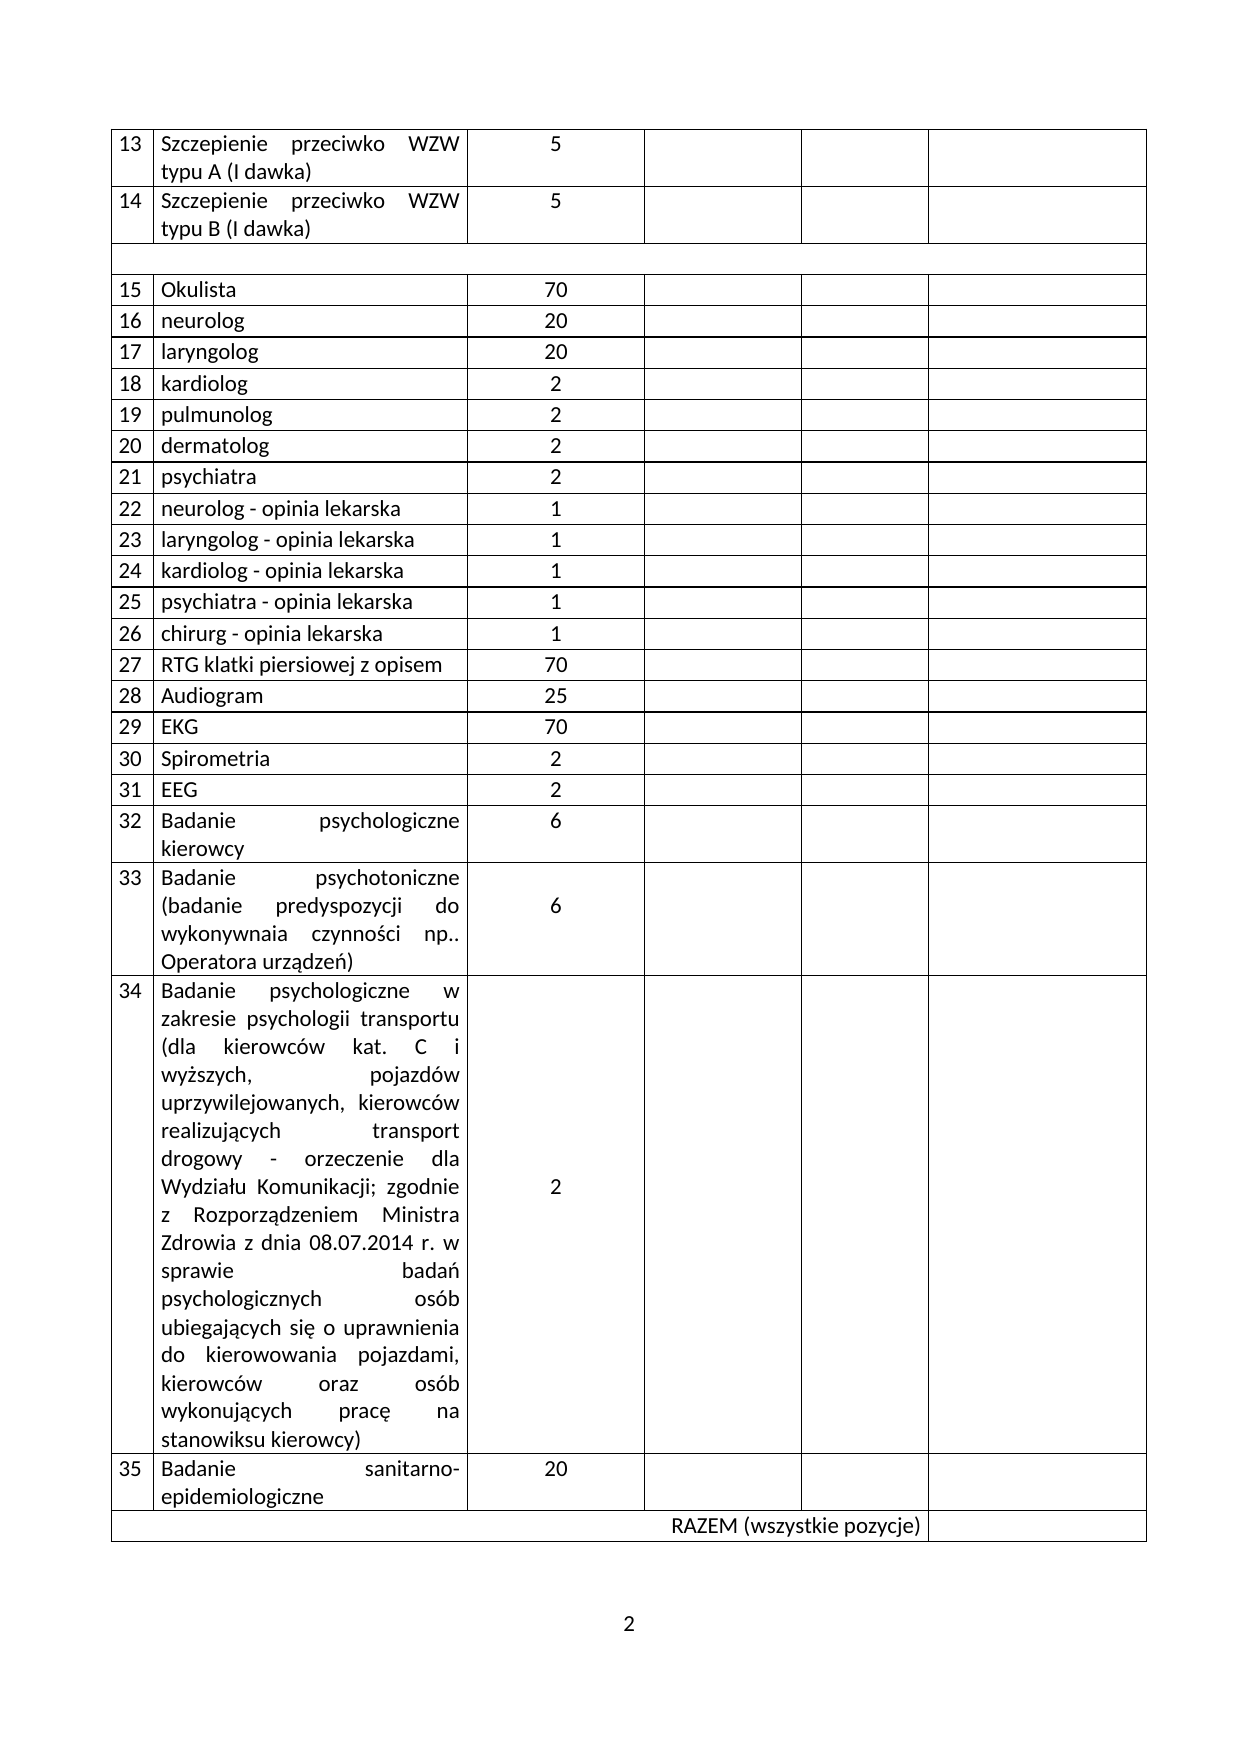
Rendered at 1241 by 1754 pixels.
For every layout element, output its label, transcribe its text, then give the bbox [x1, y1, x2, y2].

table_cell [929, 1454, 1146, 1510]
table_cell [802, 588, 928, 618]
table_cell [929, 187, 1146, 243]
table_cell laryngolog - opinia lekarska [154, 525, 467, 555]
table_cell 5 [468, 130, 644, 186]
table_cell [645, 681, 801, 711]
table_cell 23 [112, 525, 153, 555]
table_cell dermatolog [154, 431, 467, 461]
table_cell [645, 775, 801, 805]
table_cell 25 [112, 588, 153, 618]
table_cell [802, 775, 928, 805]
table_cell [929, 863, 1146, 975]
table_cell [929, 588, 1146, 618]
table_cell Spirometria [154, 744, 467, 774]
table_cell 70 [468, 275, 644, 305]
table_cell [645, 431, 801, 461]
table_cell 6 [468, 806, 644, 862]
table_cell 33 [112, 863, 153, 975]
table_cell [929, 775, 1146, 805]
table_cell 32 [112, 806, 153, 862]
table_cell 2 [468, 744, 644, 774]
table_cell psychiatra [154, 463, 467, 493]
table_cell [929, 976, 1146, 1453]
table_cell 70 [468, 713, 644, 743]
table_cell 2 [468, 431, 644, 461]
table_cell [645, 187, 801, 243]
table_cell [645, 306, 801, 336]
table_cell 5 [468, 187, 644, 243]
table_cell [802, 976, 928, 1453]
table_cell chirurg - opinia lekarska [154, 619, 467, 649]
table_cell Badanie psychotoniczne (badanie predyspozycji do wykonywnaia czynności np.. Operatora urządzeń) [154, 863, 467, 975]
table_cell 2 [468, 976, 644, 1453]
table_cell [929, 306, 1146, 336]
table_cell [645, 525, 801, 555]
table_cell [929, 338, 1146, 368]
table_cell [802, 494, 928, 524]
table_cell [645, 863, 801, 975]
table_cell 31 [112, 775, 153, 805]
table_cell 19 [112, 400, 153, 430]
table_cell 25 [468, 681, 644, 711]
table_cell 22 [112, 494, 153, 524]
table_cell [645, 619, 801, 649]
table_cell [929, 681, 1146, 711]
table_cell 2 [468, 463, 644, 493]
table_cell [929, 525, 1146, 555]
table_cell 1 [468, 556, 644, 586]
table_cell 1 [468, 494, 644, 524]
table_cell [929, 275, 1146, 305]
table_cell Audiogram [154, 681, 467, 711]
table_cell [645, 713, 801, 743]
table_cell [645, 1454, 801, 1510]
table_cell [645, 588, 801, 618]
table_cell [802, 806, 928, 862]
table_cell psychiatra - opinia lekarska [154, 588, 467, 618]
table_cell Badanie sanitarno-epidemiologiczne [154, 1454, 467, 1510]
table_cell [645, 806, 801, 862]
table_cell 20 [468, 306, 644, 336]
table_cell 15 [112, 275, 153, 305]
table_cell 1 [468, 525, 644, 555]
table_cell [645, 400, 801, 430]
table_cell [645, 463, 801, 493]
table_cell 16 [112, 306, 153, 336]
table_cell kardiolog [154, 369, 467, 399]
table_cell [802, 525, 928, 555]
table_cell RTG klatki piersiowej z opisem [154, 650, 467, 680]
table_cell Szczepienie przeciwko WZW typu A (I dawka) [154, 130, 467, 186]
table_cell 24 [112, 556, 153, 586]
table_cell 70 [468, 650, 644, 680]
table_cell 6 [468, 863, 644, 975]
table_cell [802, 187, 928, 243]
table_cell neurolog [154, 306, 467, 336]
table_cell [929, 650, 1146, 680]
table_cell [929, 494, 1146, 524]
table_cell [645, 369, 801, 399]
table_cell 2 [468, 775, 644, 805]
table_cell [802, 431, 928, 461]
table_cell 13 [112, 130, 153, 186]
table_cell 34 [112, 976, 153, 1453]
table_cell [929, 619, 1146, 649]
table_cell [929, 806, 1146, 862]
table_cell 1 [468, 588, 644, 618]
table_cell Badanie psychologiczne w zakresie psychologii transportu (dla kierowców kat. C i wyższych, pojazdów uprzywilejowanych, kierowców realizujących transport drogowy - orzeczenie dla Wydziału Komunikacji; zgodnie z Rozporządzeniem Ministra Zdrowia z dnia 08.07.2014 r. w sprawie badań psychologicznych osób ubiegających się o uprawnienia do kierowowania pojazdami, kierowców oraz osób wykonujących pracę na stanowiksu kierowcy) [154, 976, 467, 1453]
table_cell Badanie psychologiczne kierowcy [154, 806, 467, 862]
table_cell RAZEM (wszystkie pozycje) [112, 1511, 928, 1541]
table_cell EKG [154, 713, 467, 743]
table_cell 26 [112, 619, 153, 649]
table_cell 17 [112, 338, 153, 368]
table_cell [929, 431, 1146, 461]
table_cell 21 [112, 463, 153, 493]
table_cell laryngolog [154, 338, 467, 368]
table_cell [802, 338, 928, 368]
table_cell 29 [112, 713, 153, 743]
table_cell [802, 1454, 928, 1510]
table_cell [645, 650, 801, 680]
table_cell Szczepienie przeciwko WZW typu B (I dawka) [154, 187, 467, 243]
table_cell 35 [112, 1454, 153, 1510]
table_cell 20 [468, 338, 644, 368]
table_cell [929, 369, 1146, 399]
table_cell 27 [112, 650, 153, 680]
table_cell [802, 863, 928, 975]
table_cell [802, 556, 928, 586]
table_cell pulmunolog [154, 400, 467, 430]
table_cell 30 [112, 744, 153, 774]
table_cell [929, 713, 1146, 743]
table_cell [802, 275, 928, 305]
table_cell [802, 400, 928, 430]
table_cell neurolog - opinia lekarska [154, 494, 467, 524]
table_cell [645, 556, 801, 586]
table_cell [802, 619, 928, 649]
table_cell 1 [468, 619, 644, 649]
table_cell [929, 1511, 1146, 1541]
table_cell 2 [468, 369, 644, 399]
table_cell [929, 130, 1146, 186]
table_cell [112, 244, 1146, 274]
table_cell [929, 400, 1146, 430]
table_cell [802, 650, 928, 680]
table_cell 18 [112, 369, 153, 399]
table_cell [802, 306, 928, 336]
table_cell [645, 976, 801, 1453]
table_cell [802, 744, 928, 774]
table_cell [802, 130, 928, 186]
table_cell [802, 681, 928, 711]
table_cell 28 [112, 681, 153, 711]
table_cell 20 [112, 431, 153, 461]
table_cell [645, 338, 801, 368]
table_cell [802, 463, 928, 493]
table_cell 2 [468, 400, 644, 430]
table_cell [645, 130, 801, 186]
table_cell [645, 744, 801, 774]
table_cell [929, 463, 1146, 493]
table_cell [645, 494, 801, 524]
table_cell 20 [468, 1454, 644, 1510]
table_cell [802, 713, 928, 743]
table_cell [929, 556, 1146, 586]
table_cell 14 [112, 187, 153, 243]
table_cell [802, 369, 928, 399]
table_cell EEG [154, 775, 467, 805]
table_cell Okulista [154, 275, 467, 305]
table_cell [929, 744, 1146, 774]
table_cell kardiolog - opinia lekarska [154, 556, 467, 586]
table_cell [645, 275, 801, 305]
